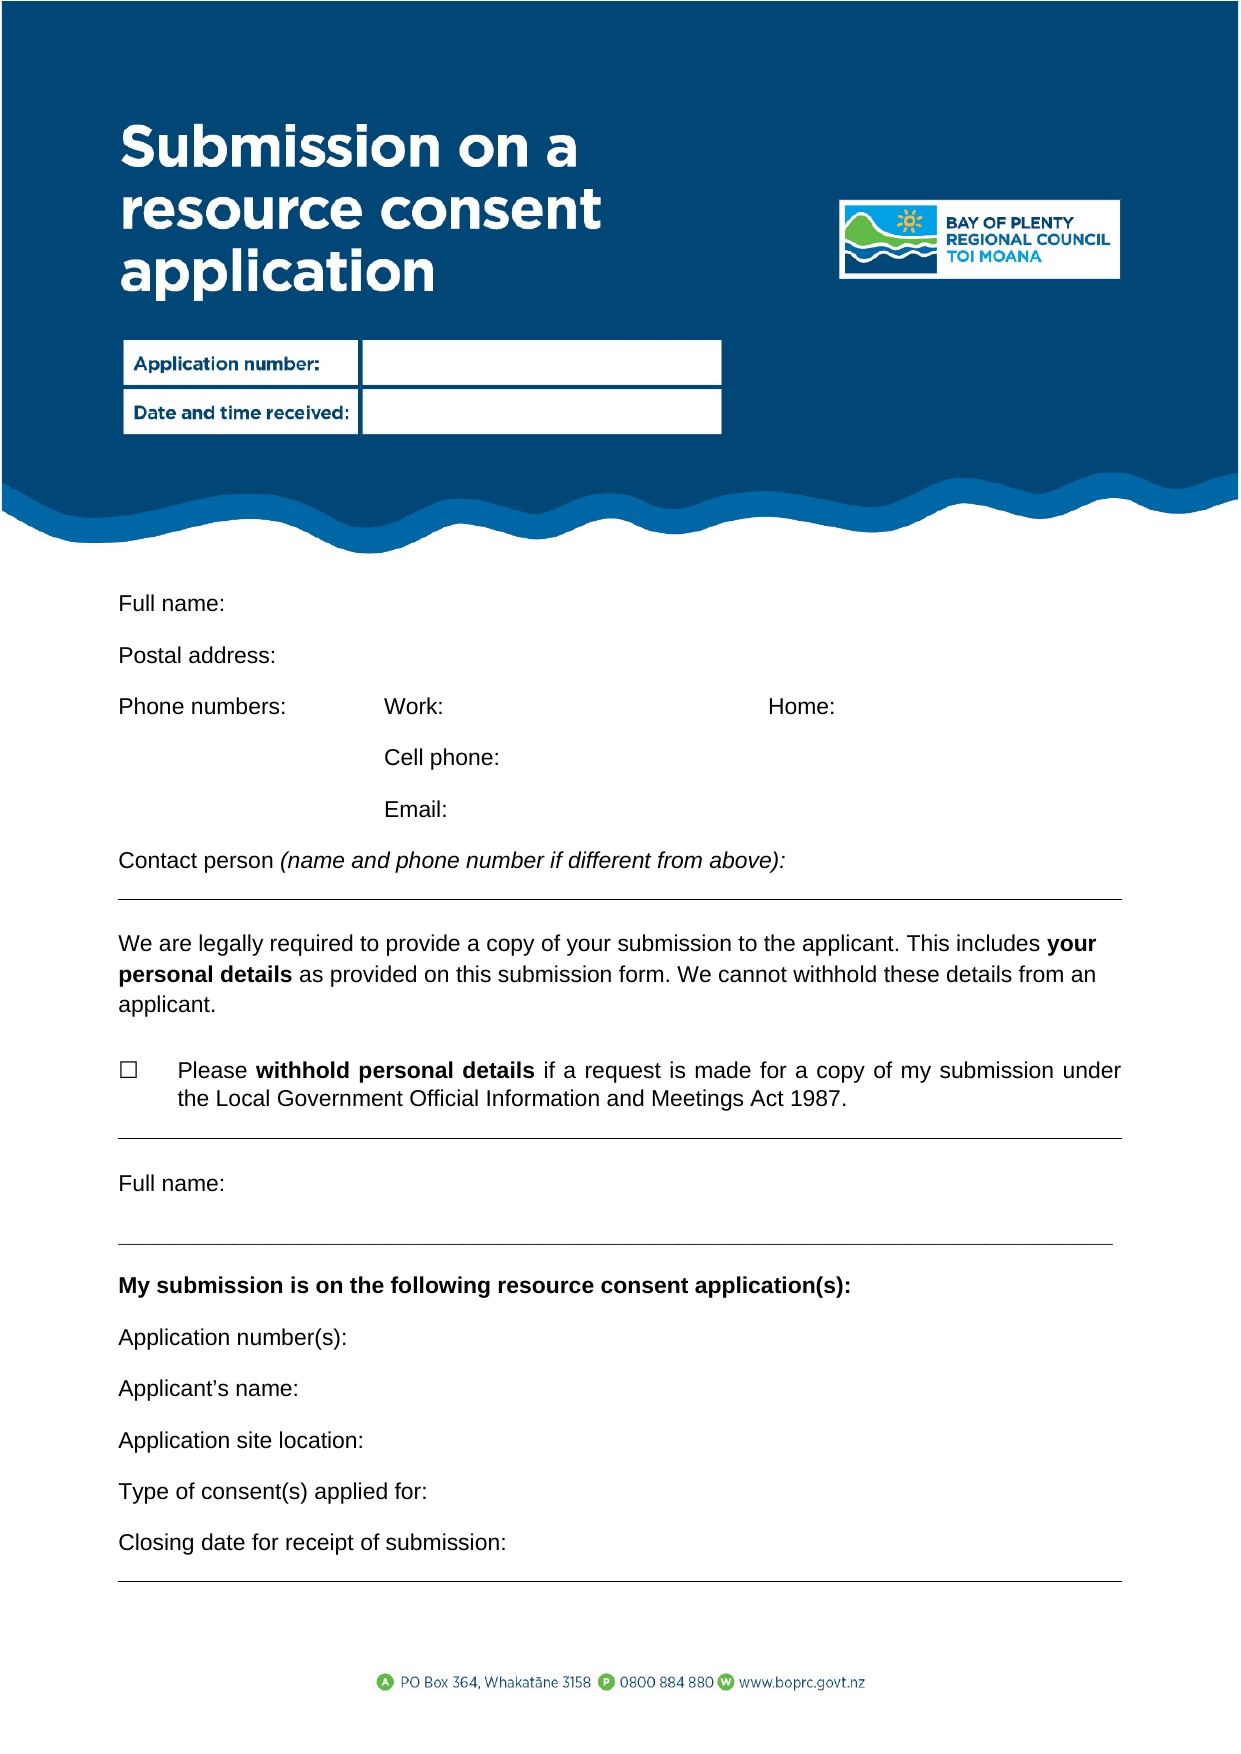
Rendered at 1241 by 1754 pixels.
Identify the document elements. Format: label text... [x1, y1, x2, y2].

text Application site location: [118, 1427, 1122, 1453]
text ______________________________________________________________________________ [118, 1221, 1122, 1247]
text Phone numbers: Work: Home: [118, 693, 1122, 719]
text Full name: [118, 1170, 1122, 1196]
text Postal address: [118, 642, 1122, 668]
picture [1, 1, 1239, 591]
text Application number(s): [118, 1324, 1122, 1350]
text Closing date for receipt of submission: [118, 1529, 1122, 1556]
picture [118, 1636, 1123, 1733]
text Applicant’s name: [118, 1375, 1122, 1402]
text Email: [118, 796, 1122, 822]
text Contact person (name and phone number if different from above): [118, 847, 1122, 873]
text Type of consent(s) applied for: [118, 1478, 1122, 1504]
text Cell phone: [118, 744, 1122, 771]
text Please withhold personal details if a request is made for a copy of my submission under the Local Government Official Information and Meetings Act 1987. [118, 1054, 1122, 1112]
text We are legally required to provide a copy of your submission to the applicant. This includes your personal details as provided on this submission form. We cannot withhold these details from an applicant. [118, 930, 1122, 1017]
text Full name: [118, 118, 1122, 617]
text My submission is on the following resource consent application(s): [118, 1272, 1122, 1299]
